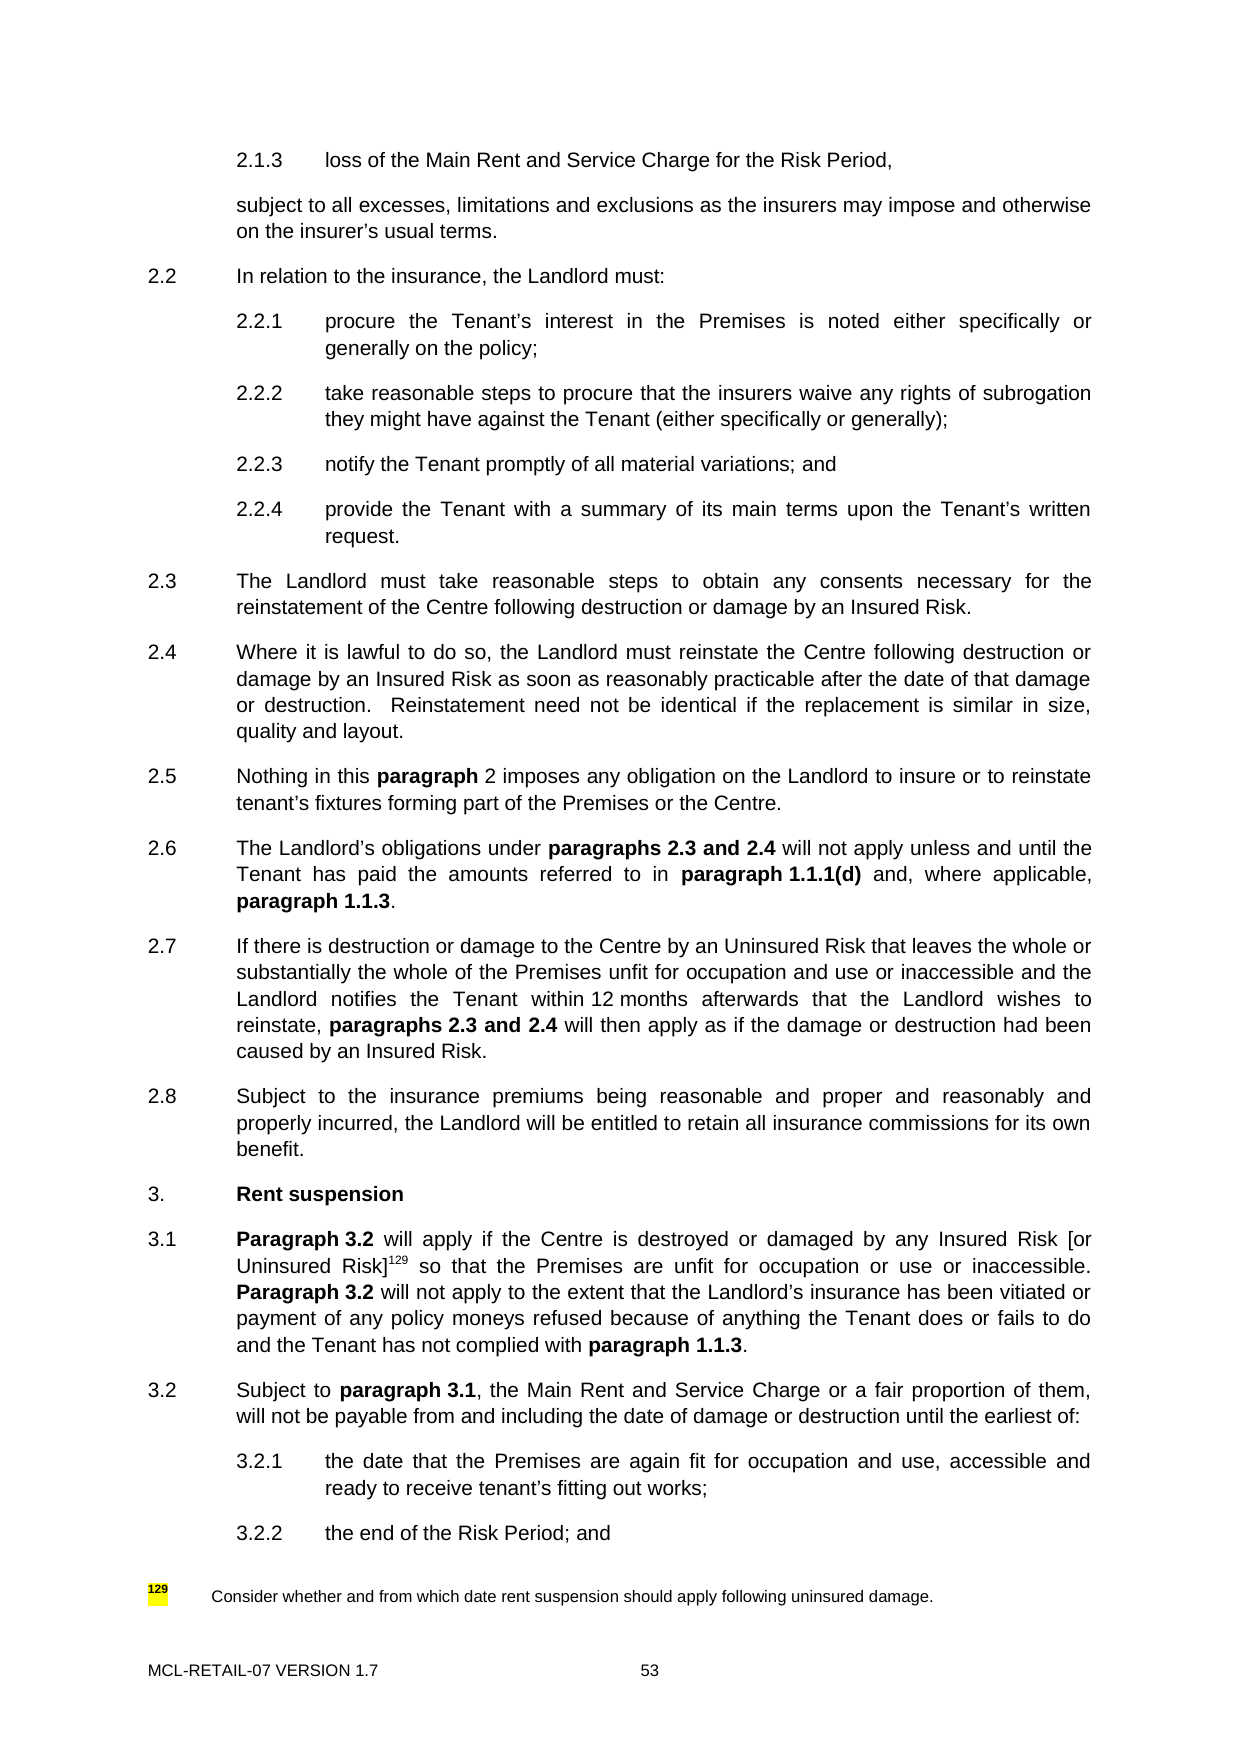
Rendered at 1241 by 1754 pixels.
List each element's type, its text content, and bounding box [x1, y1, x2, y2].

text Paragraph 3.2 will apply if the Centre is destroyed or damaged by any Insured Risk [or Uninsured Risk] so that the Premises are unfit for occupation or use or inaccessible. Paragraph 3.2 will not apply to the extent that the Landlord’s insurance has been vitiated or payment of any policy moneys refused because of anything the Tenant does or fails to do and the Tenant has not complied with paragraph 1.1.3. [148, 1227, 1093, 1356]
text the date that the Premises are again fit for occupation and use, accessible and ready to receive tenant’s fitting out works; [236, 1449, 1093, 1499]
text the end of the Risk Period; and [236, 1521, 1093, 1544]
text The Landlord must take reasonable steps to obtain any consents necessary for the reinstatement of the Centre following destruction or damage by an Insured Risk. [148, 569, 1093, 619]
text Subject to the insurance premiums being reasonable and proper and reasonably and properly incurred, the Landlord will be entitled to retain all insurance commissions for its own benefit. [148, 1084, 1093, 1161]
text procure the Tenant’s interest in the Premises is noted either specifically or generally on the policy; [236, 309, 1093, 359]
text notify the Tenant promptly of all material variations; and [236, 452, 1093, 476]
text subject to all excesses, limitations and exclusions as the insurers may impose and otherwise on the insurer’s usual terms. [236, 193, 1093, 243]
text Where it is lawful to do so, the Landlord must reinstate the Centre following destruction or damage by an Insured Risk as soon as reasonably practicable after the date of that damage or destruction. Reinstatement need not be identical if the replacement is similar in size, quality and layout. [148, 640, 1093, 743]
text provide the Tenant with a summary of its main terms upon the Tenant’s written request. [236, 497, 1093, 548]
text The Landlord’s obligations under paragraphs 2.3 and 2.4 will not apply unless and until the Tenant has paid the amounts referred to in paragraph 1.1.1(d) and, where applicable, paragraph 1.1.3. [148, 836, 1093, 912]
text Nothing in this paragraph 2 imposes any obligation on the Landlord to insure or to reinstate tenant’s fixtures forming part of the Premises or the Centre. [148, 764, 1093, 815]
text In relation to the insurance, the Landlord must: [148, 264, 1093, 288]
text Subject to paragraph 3.1, the Main Rent and Service Charge or a fair proportion of them, will not be payable from and including the date of damage or destruction until the earliest of: [148, 1378, 1093, 1428]
text take reasonable steps to procure that the insurers waive any rights of subrogation they might have against the Tenant (either specifically or generally); [236, 381, 1093, 431]
text loss of the Main Rent and Service Charge for the Risk Period, [236, 148, 1093, 172]
text Rent suspension [148, 1182, 1093, 1206]
text If there is destruction or damage to the Centre by an Uninsured Risk that leaves the whole or substantially the whole of the Premises unfit for occupation and use or inaccessible and the Landlord notifies the Tenant within 12 months afterwards that the Landlord wishes to reinstate, paragraphs 2.3 and 2.4 will then apply as if the damage or destruction had been caused by an Insured Risk. [148, 934, 1093, 1063]
